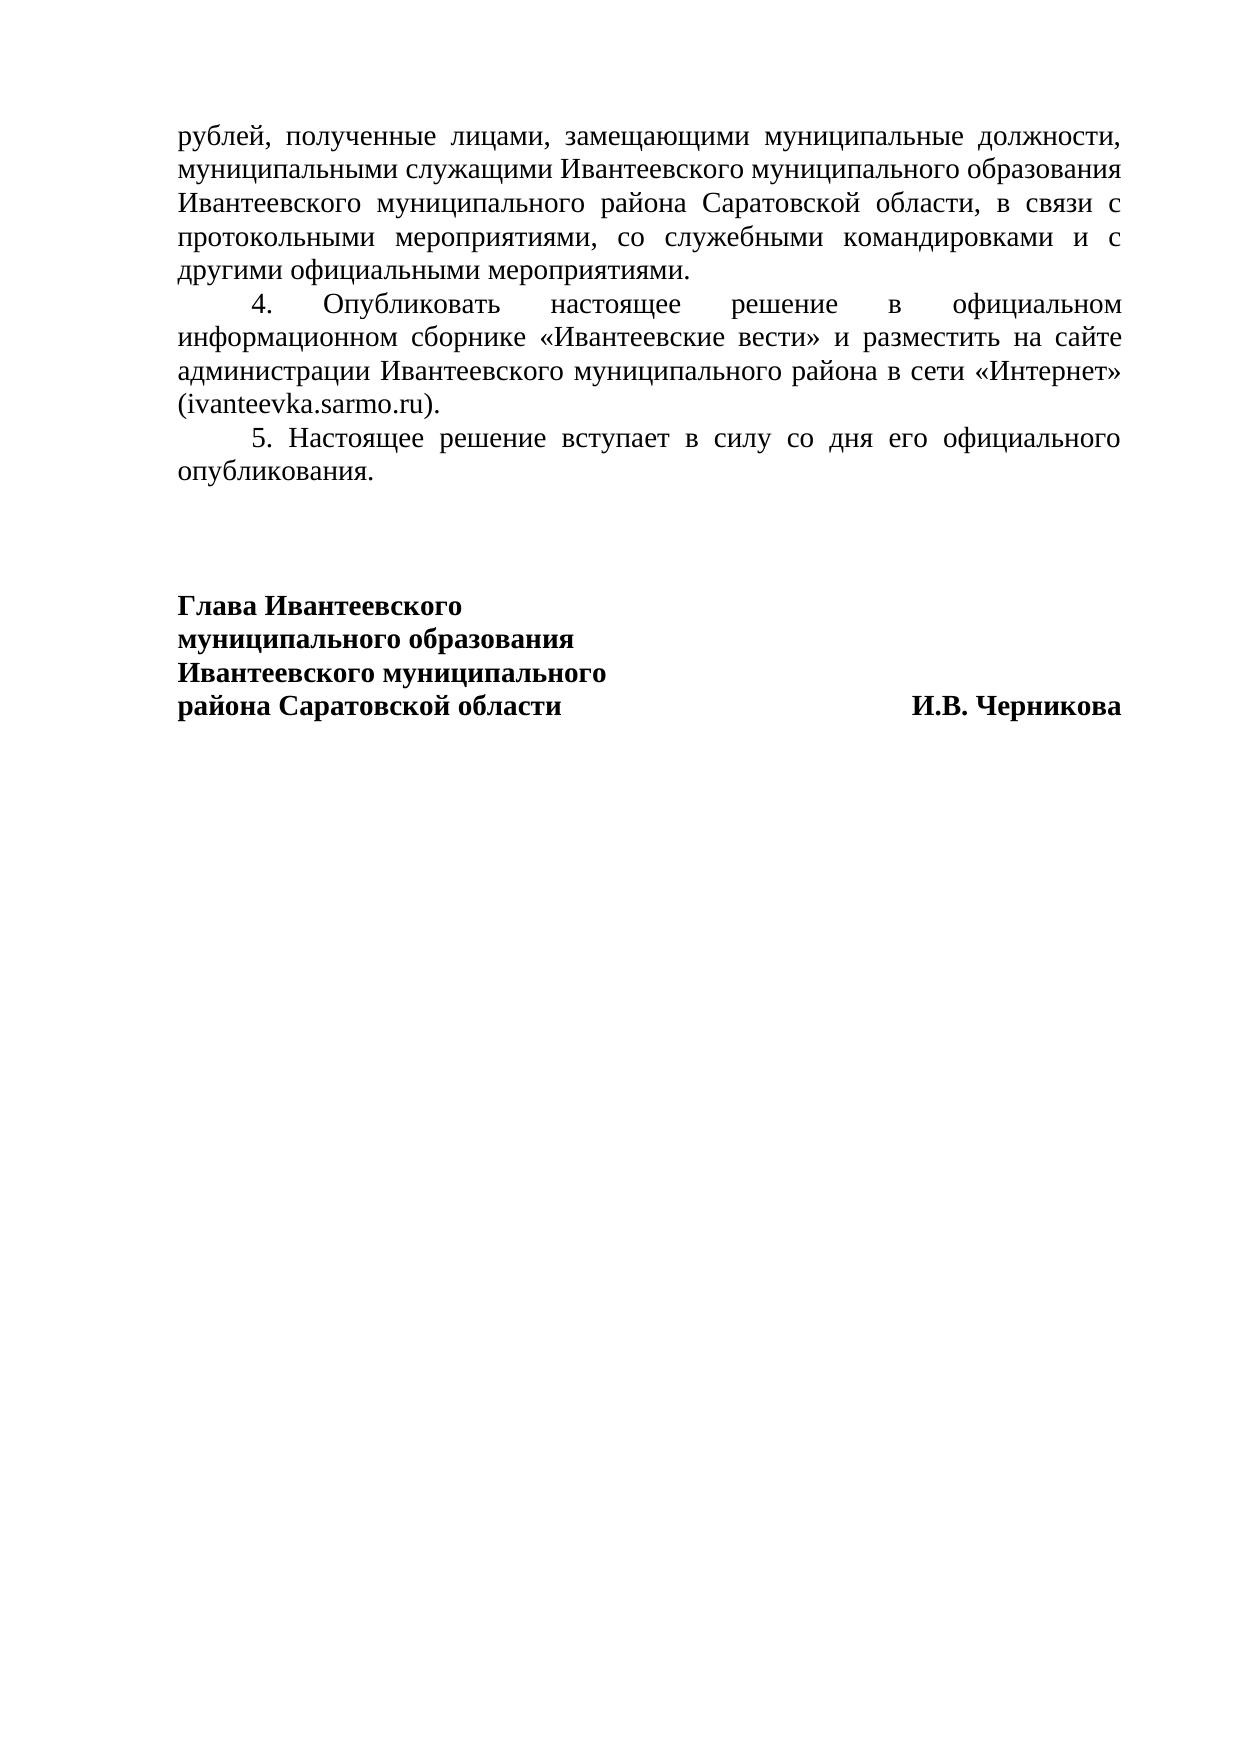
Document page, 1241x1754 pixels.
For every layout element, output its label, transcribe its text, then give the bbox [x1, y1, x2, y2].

text Глава Ивантеевского [177, 588, 1122, 621]
text 4. Опубликовать настоящее решение в официальном информационном сборнике «Ивантеевские вести» и разместить на сайте администрации Ивантеевского муниципального района в сети «Интернет» (ivanteevka.sarmo.ru). [177, 286, 1122, 420]
text Ивантеевского муниципального [177, 655, 1122, 688]
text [177, 118, 1122, 286]
text 5. Настоящее решение вступает в силу со дня его официального опубликования. [177, 420, 1122, 487]
text района Саратовской области И.В. Черникова [177, 688, 1122, 722]
text муниципального образования [177, 621, 1122, 655]
